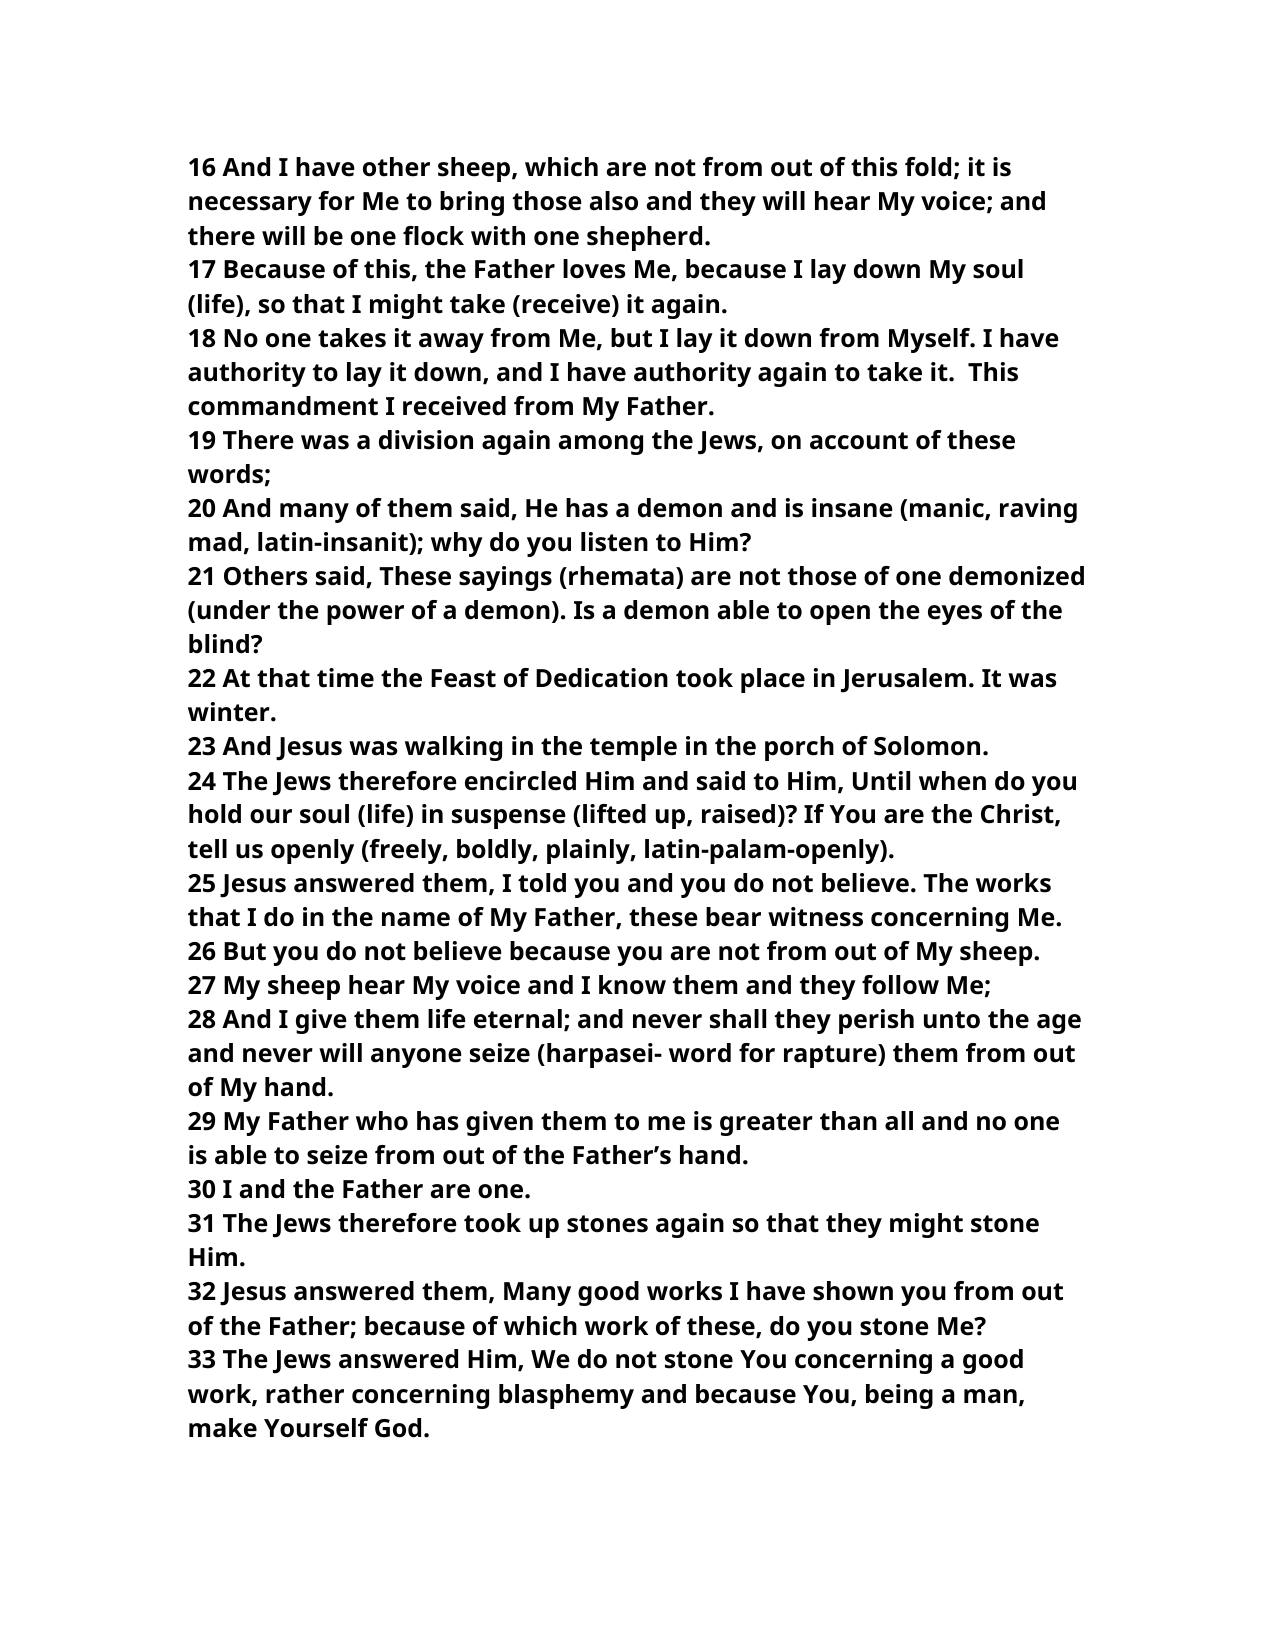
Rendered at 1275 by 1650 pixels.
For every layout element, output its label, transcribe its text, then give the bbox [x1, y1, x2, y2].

text 16 And I have other sheep, which are not from out of this fold; it is necessary for Me to bring those also and they will hear My voice; and there will be one flock with one shepherd. [187, 150, 1087, 252]
text 28 And I give them life eternal; and never shall they perish unto the age and never will anyone seize (harpasei- word for rapture) them from out of My hand. [187, 1002, 1087, 1104]
text 27 My sheep hear My voice and I know them and they follow Me; [187, 967, 1087, 1002]
text 29 My Father who has given them to me is greater than all and no one is able to seize from out of the Father’s hand. [187, 1104, 1087, 1172]
text 32 Jesus answered them, Many good works I have shown you from out of the Father; because of which work of these, do you stone Me? [187, 1274, 1087, 1342]
text 23 And Jesus was walking in the temple in the porch of Solomon. [187, 729, 1087, 763]
text 22 At that time the Feast of Dedication took place in Jerusalem. It was winter. [187, 661, 1087, 729]
text 21 Others said, These sayings (rhemata) are not those of one demonized (under the power of a demon). Is a demon able to open the eyes of the blind? [187, 559, 1087, 661]
text 20 And many of them said, He has a demon and is insane (manic, raving mad, latin-insanit); why do you listen to Him? [187, 491, 1087, 559]
text 19 There was a division again among the Jews, on account of these words; [187, 422, 1087, 491]
text 17 Because of this, the Father loves Me, because I lay down My soul (life), so that I might take (receive) it again. [187, 252, 1087, 320]
text 26 But you do not believe because you are not from out of My sheep. [187, 933, 1087, 967]
text 31 The Jews therefore took up stones again so that they might stone Him. [187, 1206, 1087, 1274]
text 25 Jesus answered them, I told you and you do not believe. The works that I do in the name of My Father, these bear witness concerning Me. [187, 865, 1087, 933]
text 24 The Jews therefore encircled Him and said to Him, Until when do you hold our soul (life) in suspense (lifted up, raised)? If You are the Christ, tell us openly (freely, boldly, plainly, latin-palam-openly). [187, 763, 1087, 865]
text 33 The Jews answered Him, We do not stone You concerning a good work, rather concerning blasphemy and because You, being a man, make Yourself God. [187, 1342, 1087, 1444]
text 30 I and the Father are one. [187, 1172, 1087, 1206]
text 18 No one takes it away from Me, but I lay it down from Myself. I have authority to lay it down, and I have authority again to take it. This commandment I received from My Father. [187, 320, 1087, 422]
